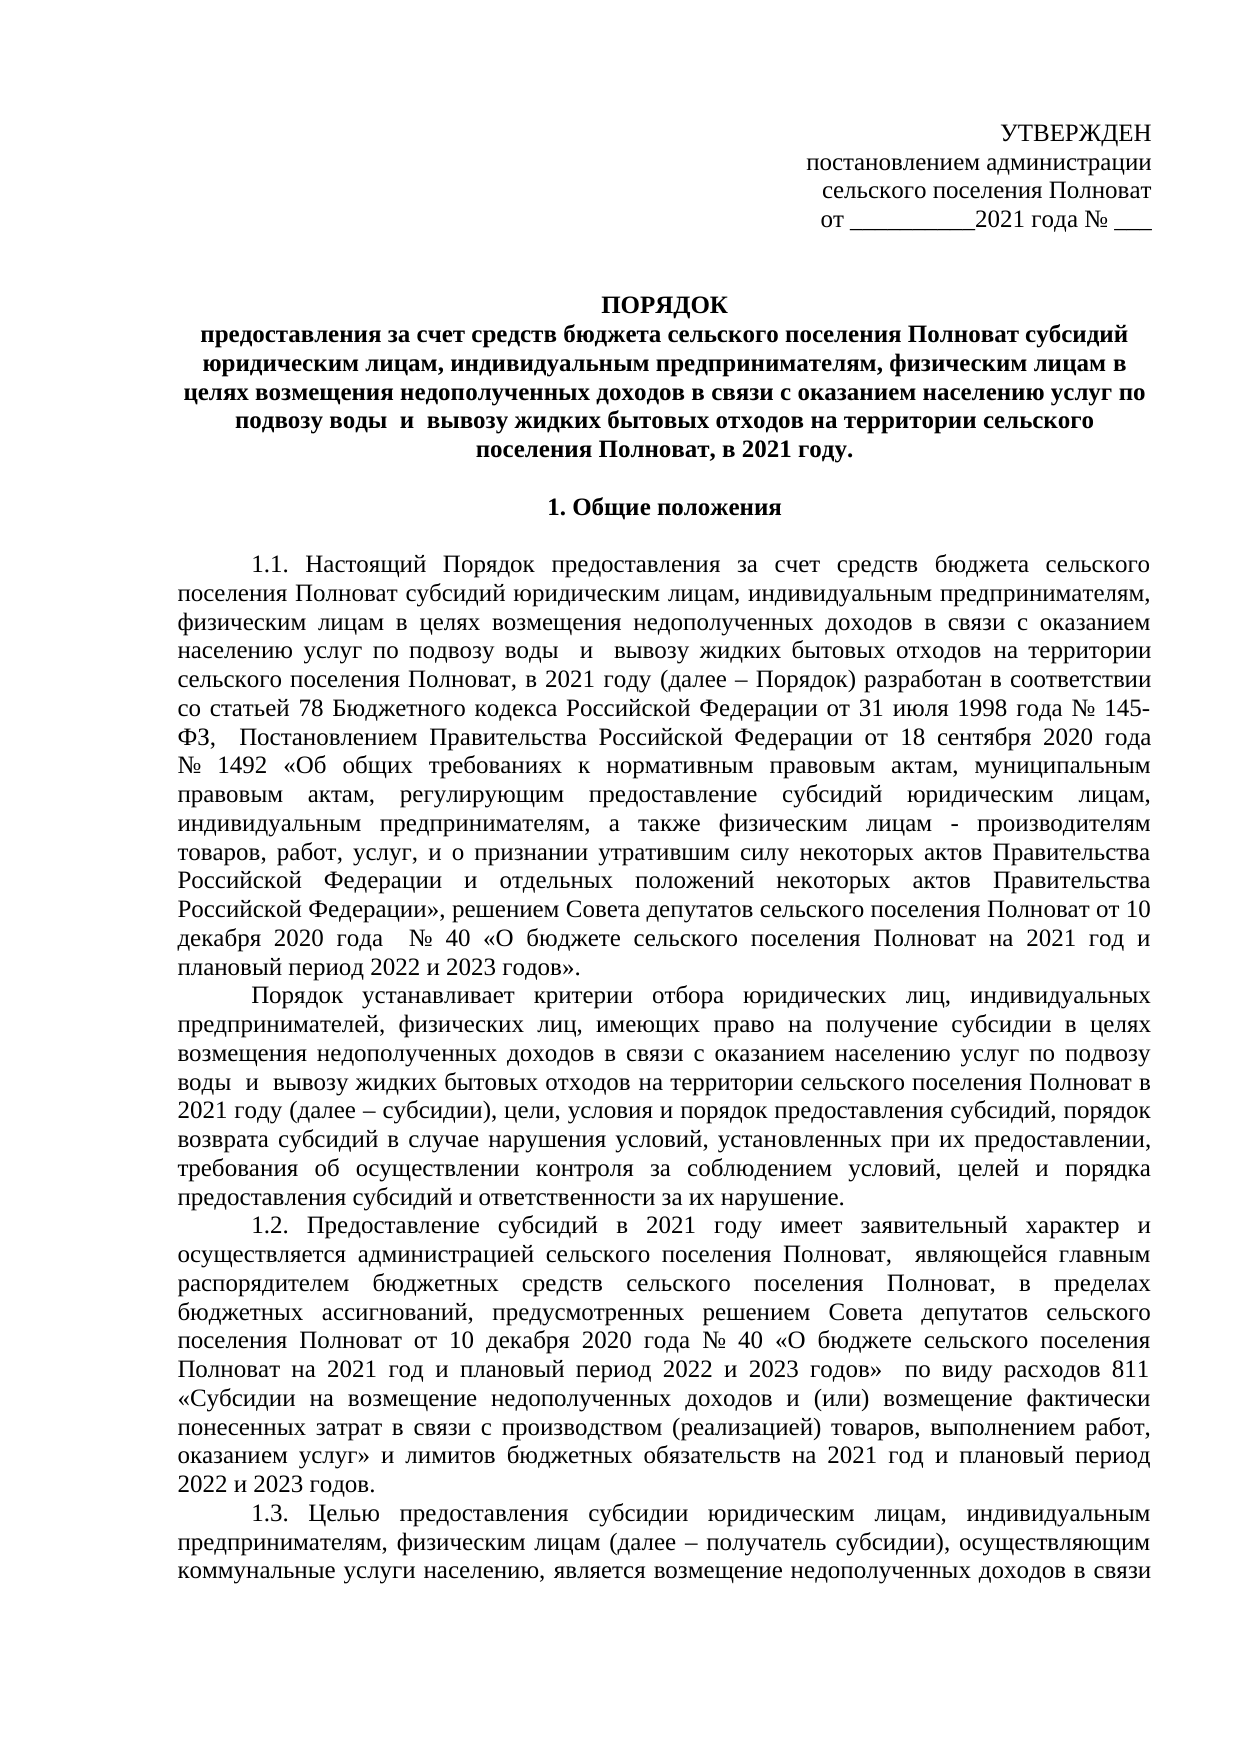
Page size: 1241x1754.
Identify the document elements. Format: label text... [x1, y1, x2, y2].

title 1.1. Настоящий Порядок предоставления за счет средств бюджета сельского поселения Полноват субсидий юридическим лицам, индивидуальным предпринимателям, физическим лицам в целях возмещения недополученных доходов в связи с оказанием населению услуг по подвозу воды и вывозу жидких бытовых отходов на территории сельского поселения Полноват, в 2021 году (далее – Порядок) разработан в соответствии со статьей 78 Бюджетного кодекса Российской Федерации от 31 июля 1998 года № 145-ФЗ, Постановлением Правительства Российской Федерации от 18 сентября 2020 года № 1492 «Об общих требованиях к нормативным правовым актам, муниципальным правовым актам, регулирующим предоставление субсидий юридическим лицам, индивидуальным предпринимателям, а также физическим лицам - производителям товаров, работ, услуг, и о признании утратившим силу некоторых актов Правительства Российской Федерации и отдельных положений некоторых актов Правительства Российской Федерации», решением Совета депутатов сельского поселения Полноват от 10 декабря 2020 года № 40 «О бюджете сельского поселения Полноват на 2021 год и плановый период 2022 и 2023 годов». [177, 549, 1152, 981]
text сельского поселения Полноват [177, 176, 1152, 204]
text УТВЕРЖДЕН [177, 118, 1152, 147]
text от __________2021 года № ___ [177, 204, 1152, 233]
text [177, 1498, 1152, 1584]
text 1.2. Предоставление субсидий в 2021 году имеет заявительный характер и осуществляется администрацией сельского поселения Полноват, являющейся главным распорядителем бюджетных средств сельского поселения Полноват, в пределах бюджетных ассигнований, предусмотренных решением Совета депутатов сельского поселения Полноват от 10 декабря 2020 года № 40 «О бюджете сельского поселения Полноват на 2021 год и плановый период 2022 и 2023 годов» по виду расходов 811 «Субсидии на возмещение недополученных доходов и (или) возмещение фактически понесенных затрат в связи с производством (реализацией) товаров, выполнением работ, оказанием услуг» и лимитов бюджетных обязательств на 2021 год и плановый период 2022 и 2023 годов. [177, 1211, 1152, 1498]
text предоставления за счет средств бюджета сельского поселения Полноват субсидий юридическим лицам, индивидуальным предпринимателям, физическим лицам в целях возмещения недополученных доходов в связи с оказанием населению услуг по подвозу воды и вывозу жидких бытовых отходов на территории сельского поселения Полноват, в 2021 году. [177, 319, 1152, 463]
title Порядок устанавливает критерии отбора юридических лиц, индивидуальных предпринимателей, физических лиц, имеющих право на получение субсидии в целях возмещения недополученных доходов в связи с оказанием населению услуг по подвозу воды и вывозу жидких бытовых отходов на территории сельского поселения Полноват в 2021 году (далее – субсидии), цели, условия и порядок предоставления субсидий, порядок возврата субсидий в случае нарушения условий, установленных при их предоставлении, требования об осуществлении контроля за соблюдением условий, целей и порядка предоставления субсидий и ответственности за их нарушение. [177, 981, 1152, 1211]
title ПОРЯДОК [177, 291, 1152, 319]
text постановлением администрации [177, 147, 1152, 176]
text 1. Общие положения [177, 492, 1152, 521]
